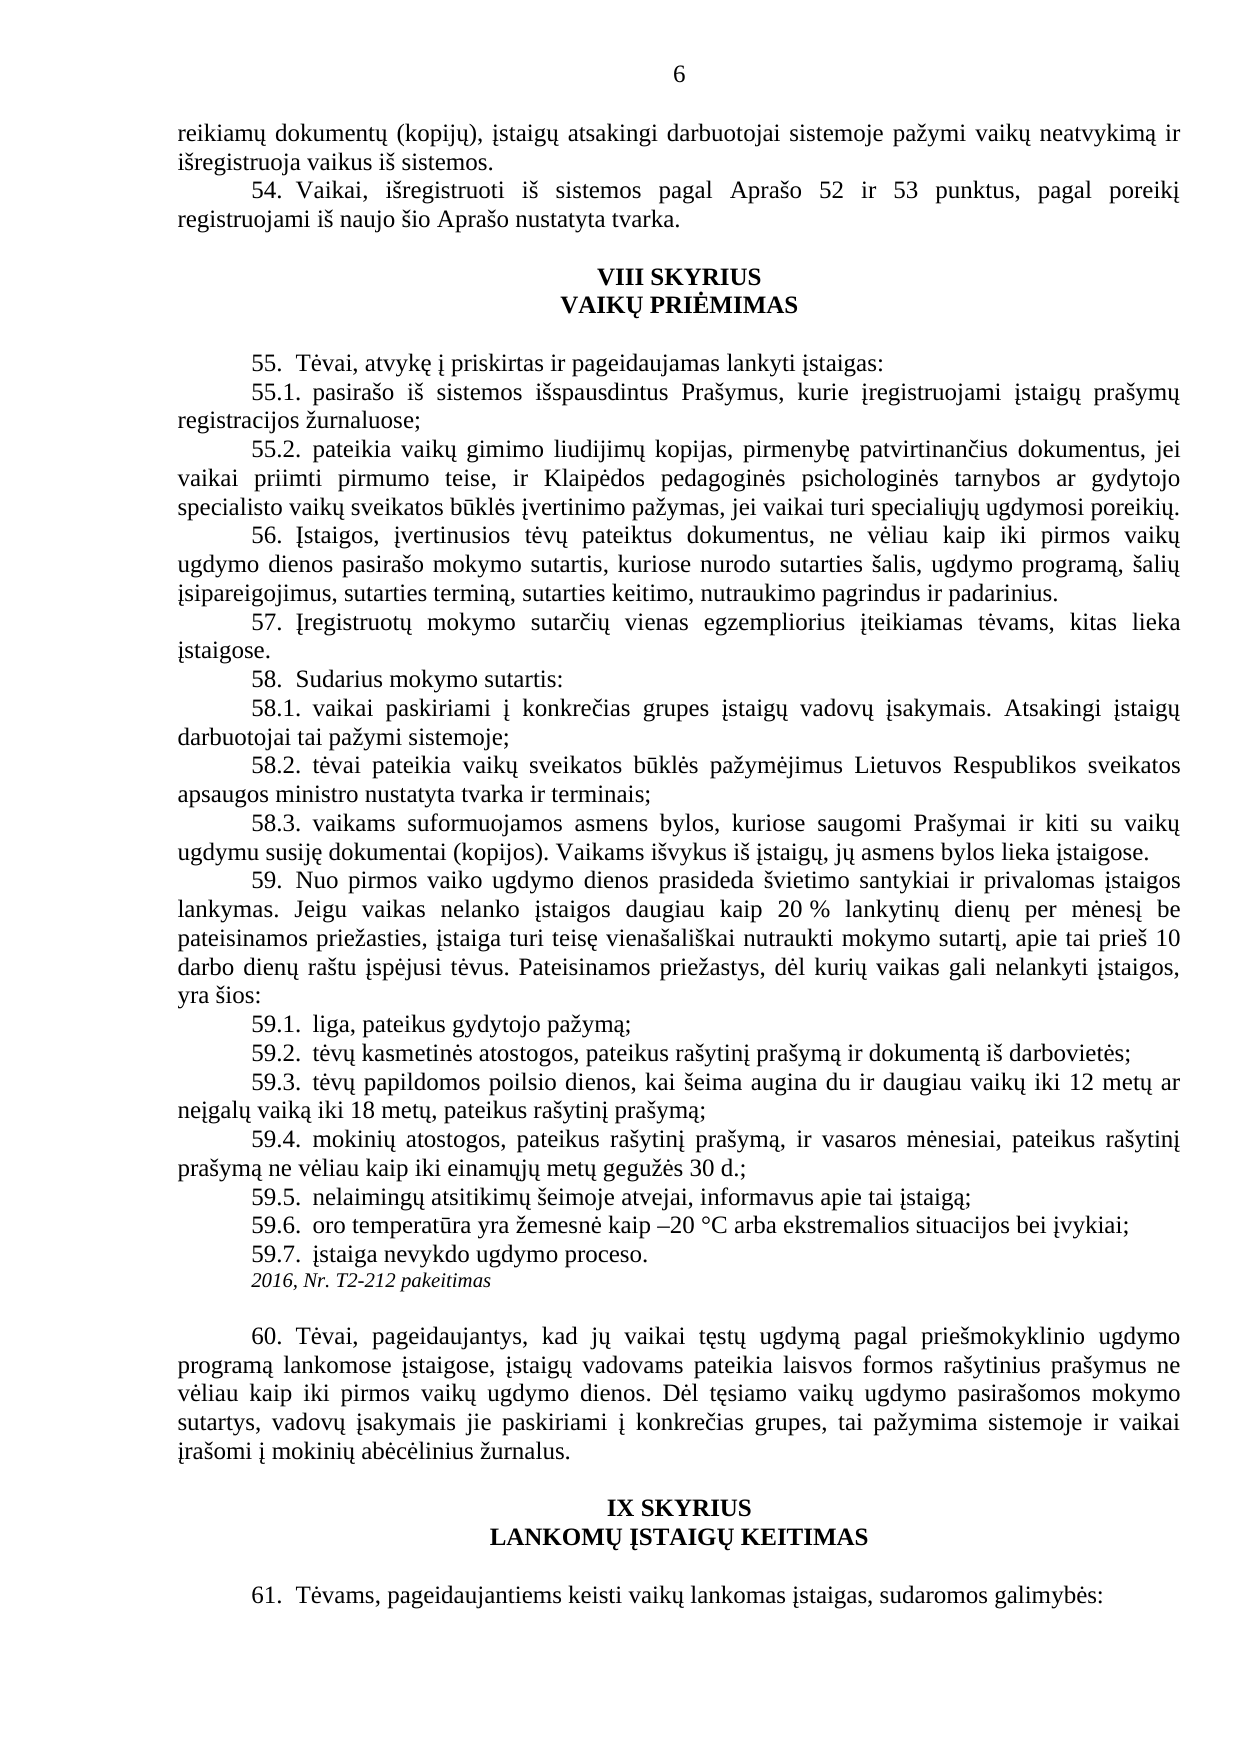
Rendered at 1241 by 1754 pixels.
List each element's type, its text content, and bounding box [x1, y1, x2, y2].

list nelaimingų atsitikimų šeimoje atvejai, informavus apie tai įstaigą; [177, 1182, 1181, 1211]
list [177, 118, 1181, 176]
list vaikams suformuojamos asmens bylos, kuriose saugomi Prašymai ir kiti su vaikų ugdymu susiję dokumentai (kopijos). Vaikams išvykus iš įstaigų, jų asmens bylos lieka įstaigose. [177, 808, 1181, 866]
text 2016, Nr. T2-212 pakeitimas [177, 1268, 1181, 1292]
list tėvų kasmetinės atostogos, pateikus rašytinį prašymą ir dokumentą iš darbovietės; [177, 1038, 1181, 1067]
list tėvų papildomos poilsio dienos, kai šeima augina du ir daugiau vaikų iki 12 metų ar neįgalų vaiką iki 18 metų, pateikus rašytinį prašymą; [177, 1067, 1181, 1124]
list liga, pateikus gydytojo pažymą; [177, 1009, 1181, 1038]
text IX SKYRIUS [177, 1493, 1181, 1522]
text VIII SKYRIUS [177, 262, 1181, 291]
list pateikia vaikų gimimo liudijimų kopijas, pirmenybę patvirtinančius dokumentus, jei vaikai priimti pirmumo teise, ir Klaipėdos pedagoginės psichologinės tarnybos ar gydytojo specialisto vaikų sveikatos būklės įvertinimo pažymas, jei vaikai turi specialiųjų ugdymosi poreikių. [177, 434, 1181, 521]
list Įstaigos, įvertinusios tėvų pateiktus dokumentus, ne vėliau kaip iki pirmos vaikų ugdymo dienos pasirašo mokymo sutartis, kuriose nurodo sutarties šalis, ugdymo programą, šalių įsipareigojimus, sutarties terminą, sutarties keitimo, nutraukimo pagrindus ir padarinius. [177, 521, 1181, 607]
list Sudarius mokymo sutartis: [177, 664, 1181, 693]
list oro temperatūra yra žemesnė kaip –20 °C arba ekstremalios situacijos bei įvykiai; [177, 1211, 1181, 1239]
list tėvai pateikia vaikų sveikatos būklės pažymėjimus Lietuvos Respublikos sveikatos apsaugos ministro nustatyta tvarka ir terminais; [177, 751, 1181, 808]
list Tėvams, pageidaujantiems keisti vaikų lankomas įstaigas, sudaromos galimybės: [177, 1580, 1181, 1608]
list Įregistruotų mokymo sutarčių vienas egzempliorius įteikiamas tėvams, kitas lieka įstaigose. [177, 607, 1181, 664]
list vaikai paskiriami į konkrečias grupes įstaigų vadovų įsakymais. Atsakingi įstaigų darbuotojai tai pažymi sistemoje; [177, 693, 1181, 751]
list įstaiga nevykdo ugdymo proceso. [177, 1239, 1181, 1268]
list Tėvai, atvykę į priskirtas ir pageidaujamas lankyti įstaigas: [177, 348, 1181, 377]
text VAIKŲ PRIĖMIMAS [177, 291, 1181, 319]
list pasirašo iš sistemos išspausdintus Prašymus, kurie įregistruojami įstaigų prašymų registracijos žurnaluose; [177, 377, 1181, 434]
list Nuo pirmos vaiko ugdymo dienos prasideda švietimo santykiai ir privalomas įstaigos lankymas. Jeigu vaikas nelanko įstaigos daugiau kaip 20 % lankytinų dienų per mėnesį be pateisinamos priežasties, įstaiga turi teisę vienašališkai nutraukti mokymo sutartį, apie tai prieš 10 darbo dienų raštu įspėjusi tėvus. Pateisinamos priežastys, dėl kurių vaikas gali nelankyti įstaigos, yra šios: [177, 866, 1181, 1009]
list Vaikai, išregistruoti iš sistemos pagal Aprašo 52 ir 53 punktus, pagal poreikį registruojami iš naujo šio Aprašo nustatyta tvarka. [177, 176, 1181, 233]
list Tėvai, pageidaujantys, kad jų vaikai tęstų ugdymą pagal priešmokyklinio ugdymo programą lankomose įstaigose, įstaigų vadovams pateikia laisvos formos rašytinius prašymus ne vėliau kaip iki pirmos vaikų ugdymo dienos. Dėl tęsiamo vaikų ugdymo pasirašomos mokymo sutartys, vadovų įsakymais jie paskiriami į konkrečias grupes, tai pažymima sistemoje ir vaikai įrašomi į mokinių abėcėlinius žurnalus. [177, 1321, 1181, 1465]
text LANKOMŲ ĮSTAIGŲ KEITIMAS [177, 1522, 1181, 1551]
list mokinių atostogos, pateikus rašytinį prašymą, ir vasaros mėnesiai, pateikus rašytinį prašymą ne vėliau kaip iki einamųjų metų gegužės 30 d.; [177, 1124, 1181, 1182]
